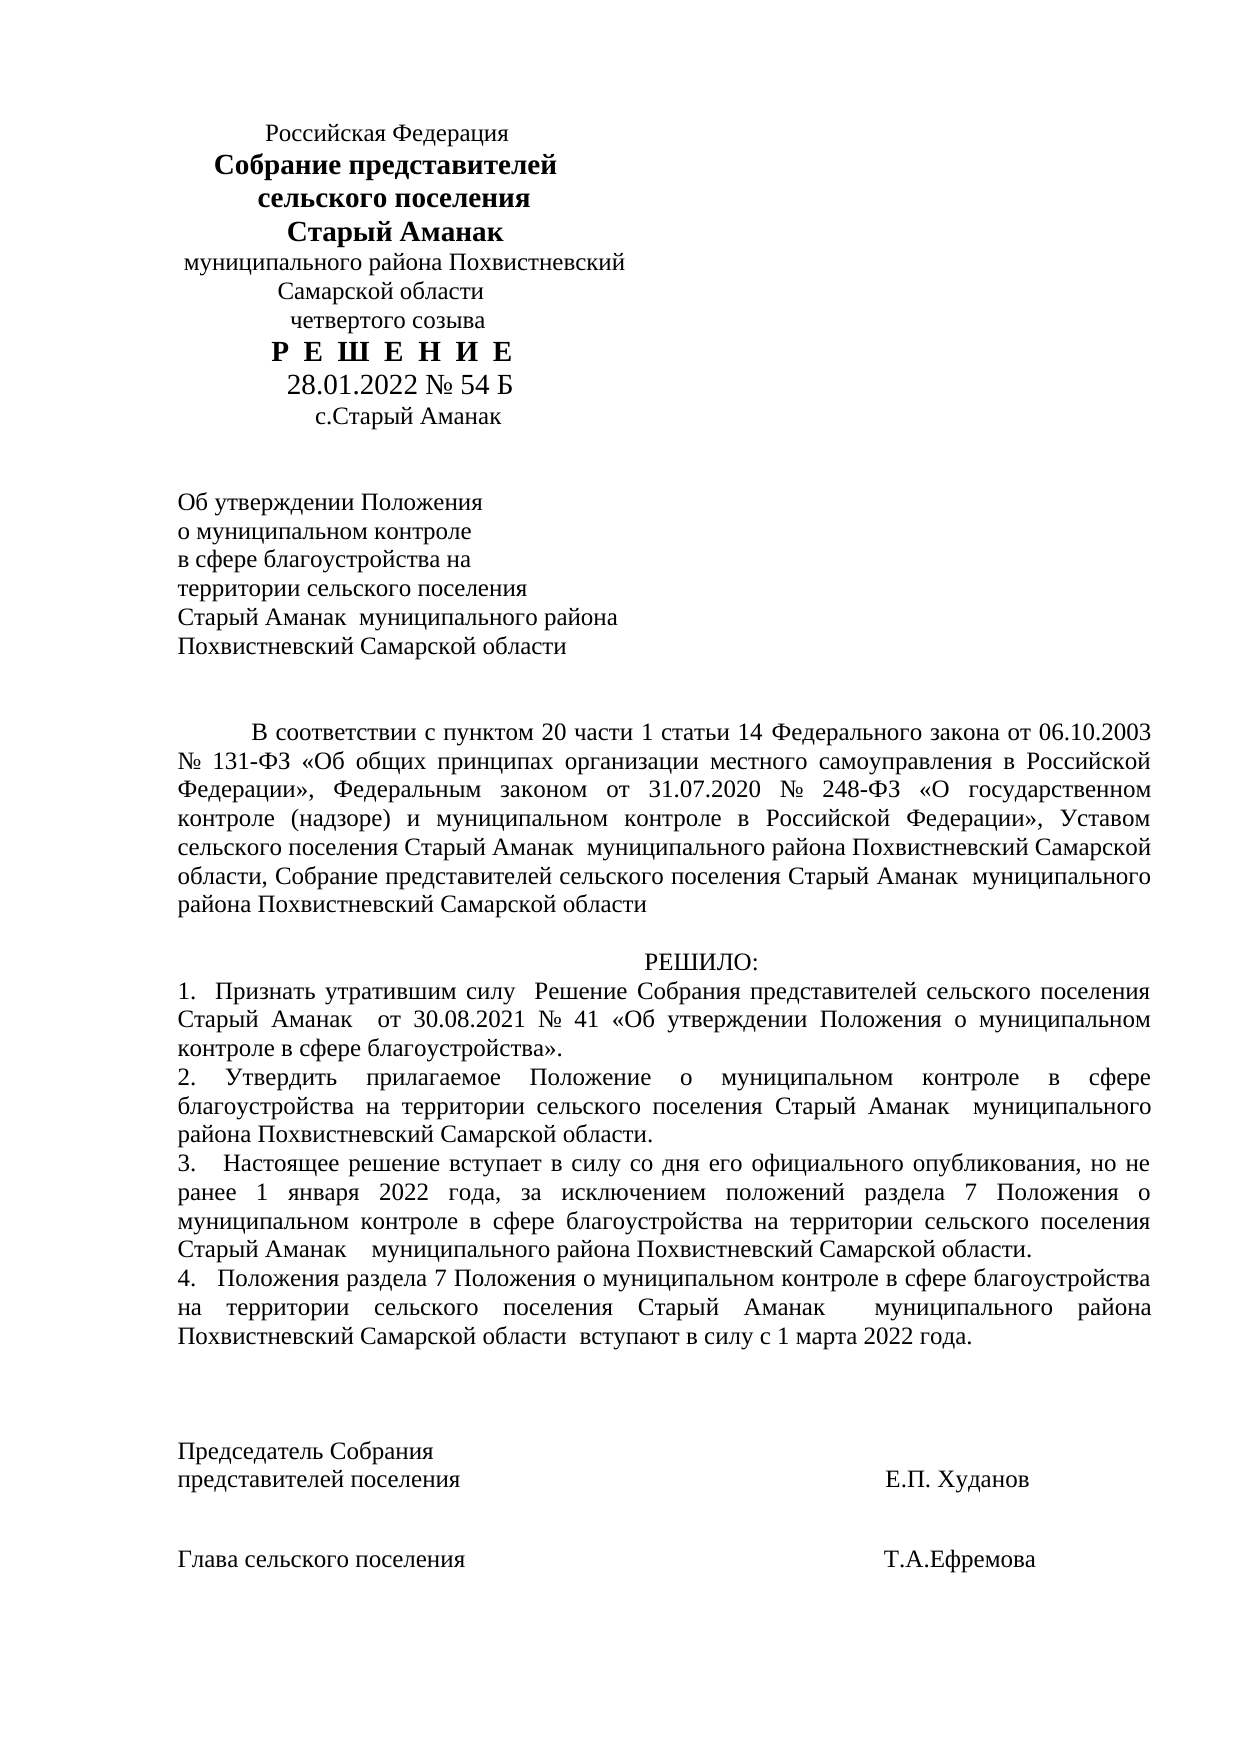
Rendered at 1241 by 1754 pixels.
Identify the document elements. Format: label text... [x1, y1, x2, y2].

text 2. Утвердить прилагаемое Положение о муниципальном контроле в сфере благоустройства на территории сельского поселения Старый Аманак муниципального района Похвистневский Самарской области. [177, 1062, 1152, 1148]
text представителей поселения Е.П. Худанов [177, 1464, 1152, 1493]
text Старый Аманак [177, 214, 1152, 247]
text сельского поселения [177, 180, 1152, 214]
text Об утверждении Положения [177, 487, 1152, 516]
text Похвистневский Самарской области [177, 631, 1152, 659]
text Председатель Собрания [177, 1436, 1152, 1464]
text РЕШИЛО: [177, 947, 1152, 976]
text муниципального района Похвистневский [177, 247, 1152, 276]
text В соответствии с пунктом 20 части 1 статьи 14 Федерального закона от 06.10.2003 № 131-ФЗ «Об общих принципах организации местного самоуправления в Российской Федерации», Федеральным законом от 31.07.2020 № 248-ФЗ «О государственном контроле (надзоре) и муниципальном контроле в Российской Федерации», Уставом сельского поселения Старый Аманак муниципального района Похвистневский Самарской области, Собрание представителей сельского поселения Старый Аманак муниципального района Похвистневский Самарской области [177, 774, 1152, 918]
text с.Старый Аманак [177, 401, 1152, 429]
text четвертого созыва [177, 305, 1152, 334]
text Самарской области [177, 276, 1152, 305]
text Глава сельского поселения Т.А.Ефремова [177, 1547, 1152, 1572]
text территории сельского поселения [177, 573, 1152, 602]
text Старый Аманак муниципального района [177, 602, 1152, 631]
text в сфере благоустройства на [177, 544, 1152, 573]
text Собрание представителей [177, 147, 1152, 180]
text 4. Положения раздела 7 Положения о муниципальном контроле в сфере благоустройства на территории сельского поселения Старый Аманак муниципального района Похвистневский Самарской области вступают в силу с 1 марта 2022 года. [177, 1263, 1152, 1349]
text о муниципальном контроле [177, 516, 1152, 544]
text 3. Настоящее решение вступает в силу со дня его официального опубликования, но не ранее 1 января 2022 года, за исключением положений раздела 7 Положения о муниципальном контроле в сфере благоустройства на территории сельского поселения Старый Аманак муниципального района Похвистневский Самарской области. [177, 1148, 1152, 1263]
text 28.01.2022 № 54 Б [177, 367, 1152, 401]
text 1. Признать утратившим силу Решение Собрания представителей сельского поселения Старый Аманак от 30.08.2021 № 41 «Об утверждении Положения о муниципальном контроле в сфере благоустройства». [177, 976, 1152, 1062]
text Российская Федерация [177, 118, 1152, 147]
text Р Е Ш Е Н И Е [177, 334, 1152, 367]
